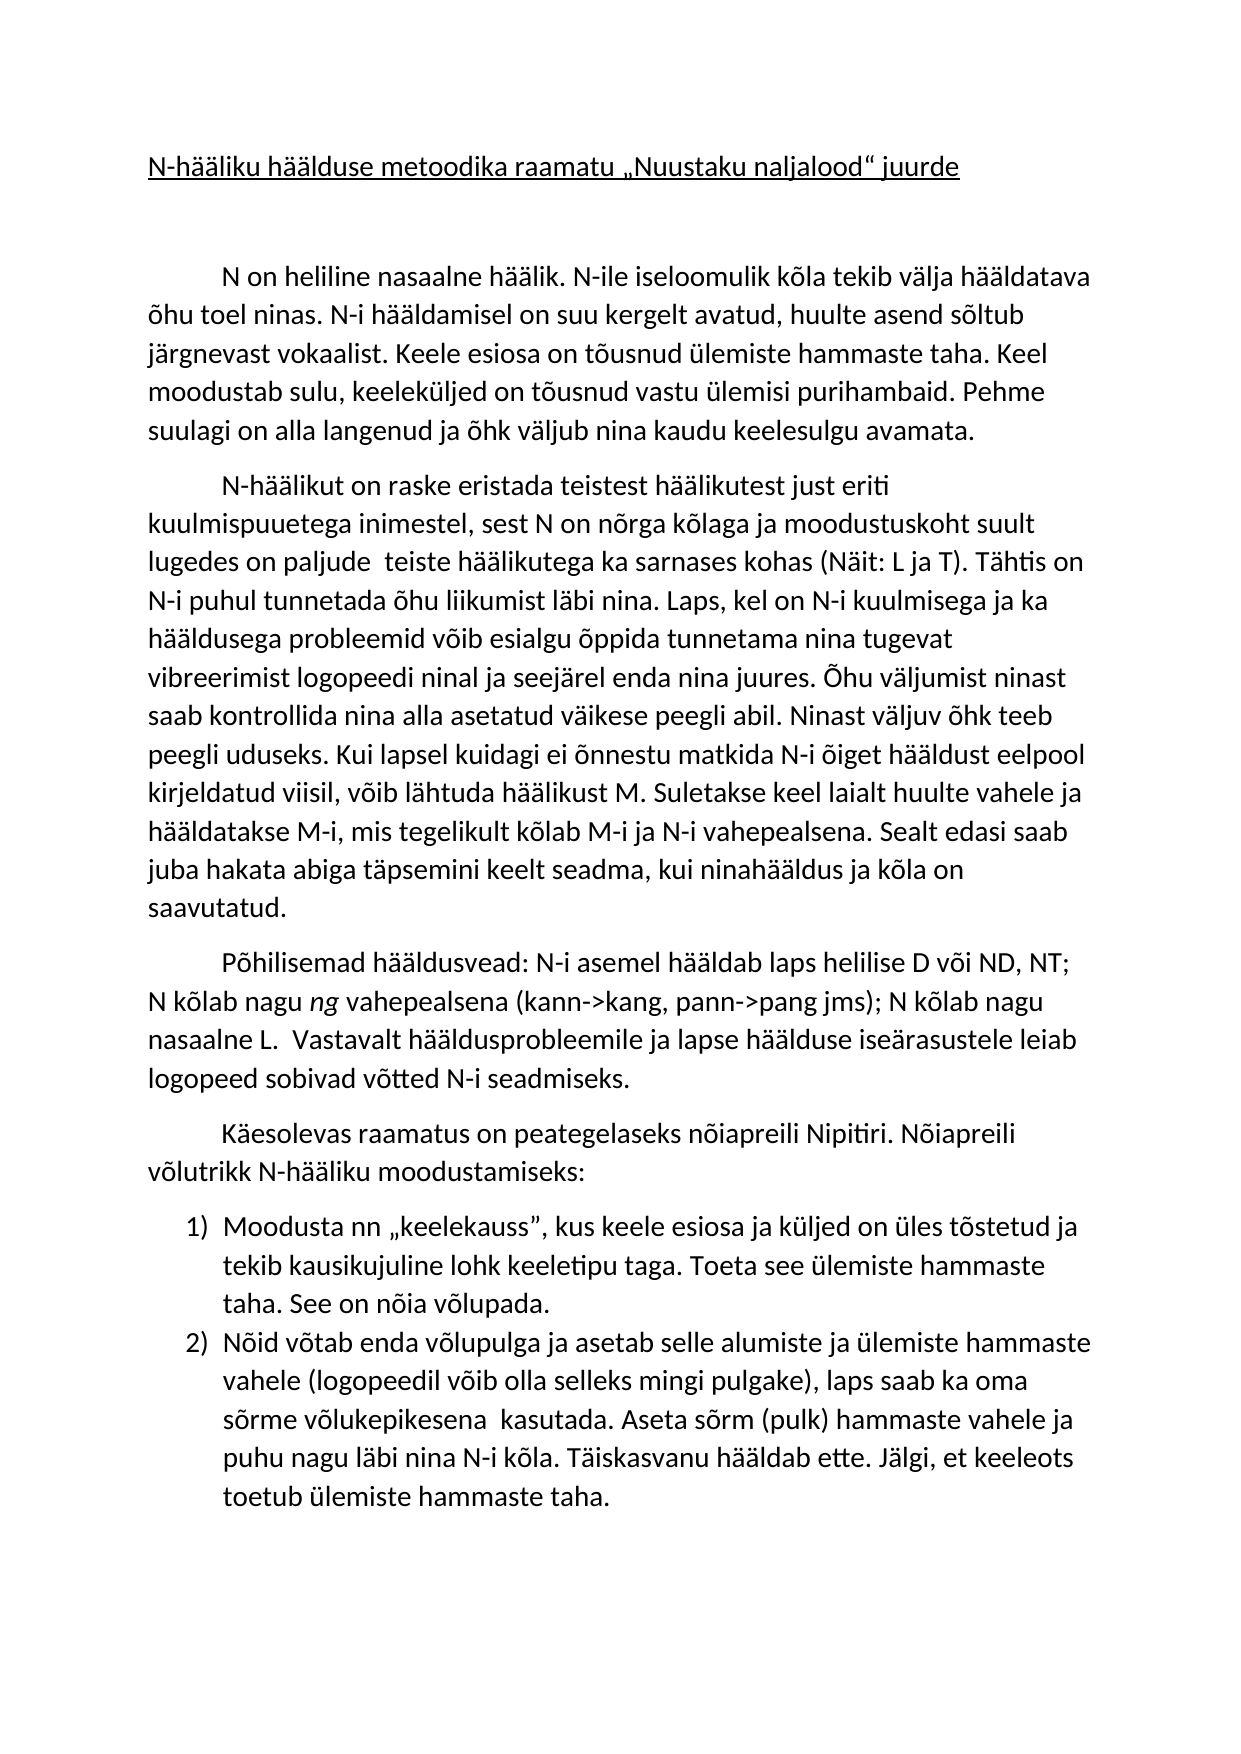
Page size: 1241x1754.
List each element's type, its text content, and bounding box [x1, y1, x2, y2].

text Põhilisemad hääldusvead: N-i asemel hääldab laps helilise D või ND, NT; N kõlab nagu ng vahepealsena (kann->kang, pann->pang jms); N kõlab nagu nasaalne L. Vastavalt hääldusprobleemile ja lapse häälduse iseärasustele leiab logopeed sobivad võtted N-i seadmiseks. [148, 944, 1093, 1096]
text N-hääliku häälduse metoodika raamatu „Nuustaku naljalood“ juurde [148, 148, 1093, 183]
text N on heliline nasaalne häälik. N-ile iseloomulik kõla tekib välja hääldatava õhu toel ninas. N-i hääldamisel on suu kergelt avatud, huulte asend sõltub järgnevast vokaalist. Keele esiosa on tõusnud ülemiste hammaste taha. Keel moodustab sulu, keeleküljed on tõusnud vastu ülemisi purihambaid. Pehme suulagi on alla langenud ja õhk väljub nina kaudu keelesulgu avamata. [148, 258, 1093, 447]
list Moodusta nn „keelekauss”, kus keele esiosa ja küljed on üles tõstetud ja tekib kausikujuline lohk keeletipu taga. Toeta see ülemiste hammaste taha. See on nõia võlupada. [185, 1208, 1093, 1321]
text N-häälikut on raske eristada teistest häälikutest just eriti kuulmispuuetega inimestel, sest N on nõrga kõlaga ja moodustuskoht suult lugedes on paljude teiste häälikutega ka sarnases kohas (Näit: L ja T). Tähtis on N-i puhul tunnetada õhu liikumist läbi nina. Laps, kel on N-i kuulmisega ja ka hääldusega probleemid võib esialgu õppida tunnetama nina tugevat vibreerimist logopeedi ninal ja seejärel enda nina juures. Õhu väljumist ninast saab kontrollida nina alla asetatud väikese peegli abil. Ninast väljuv õhk teeb peegli uduseks. Kui lapsel kuidagi ei õnnestu matkida N-i õiget hääldust eelpool kirjeldatud viisil, võib lähtuda häälikust M. Suletakse keel laialt huulte vahele ja hääldatakse M-i, mis tegelikult kõlab M-i ja N-i vahepealsena. Sealt edasi saab juba hakata abiga täpsemini keelt seadma, kui ninahääldus ja kõla on saavutatud. [148, 467, 1093, 925]
text Käesolevas raamatus on peategelaseks nõiapreili Nipitiri. Nõiapreili võlutrikk N-hääliku moodustamiseks: [148, 1115, 1093, 1189]
list Nõid võtab enda võlupulga ja asetab selle alumiste ja ülemiste hammaste vahele (logopeedil võib olla selleks mingi pulgake), laps saab ka oma sõrme võlukepikesena kasutada. Aseta sõrm (pulk) hammaste vahele ja puhu nagu läbi nina N-i kõla. Täiskasvanu hääldab ette. Jälgi, et keeleots toetub ülemiste hammaste taha. [185, 1324, 1093, 1513]
